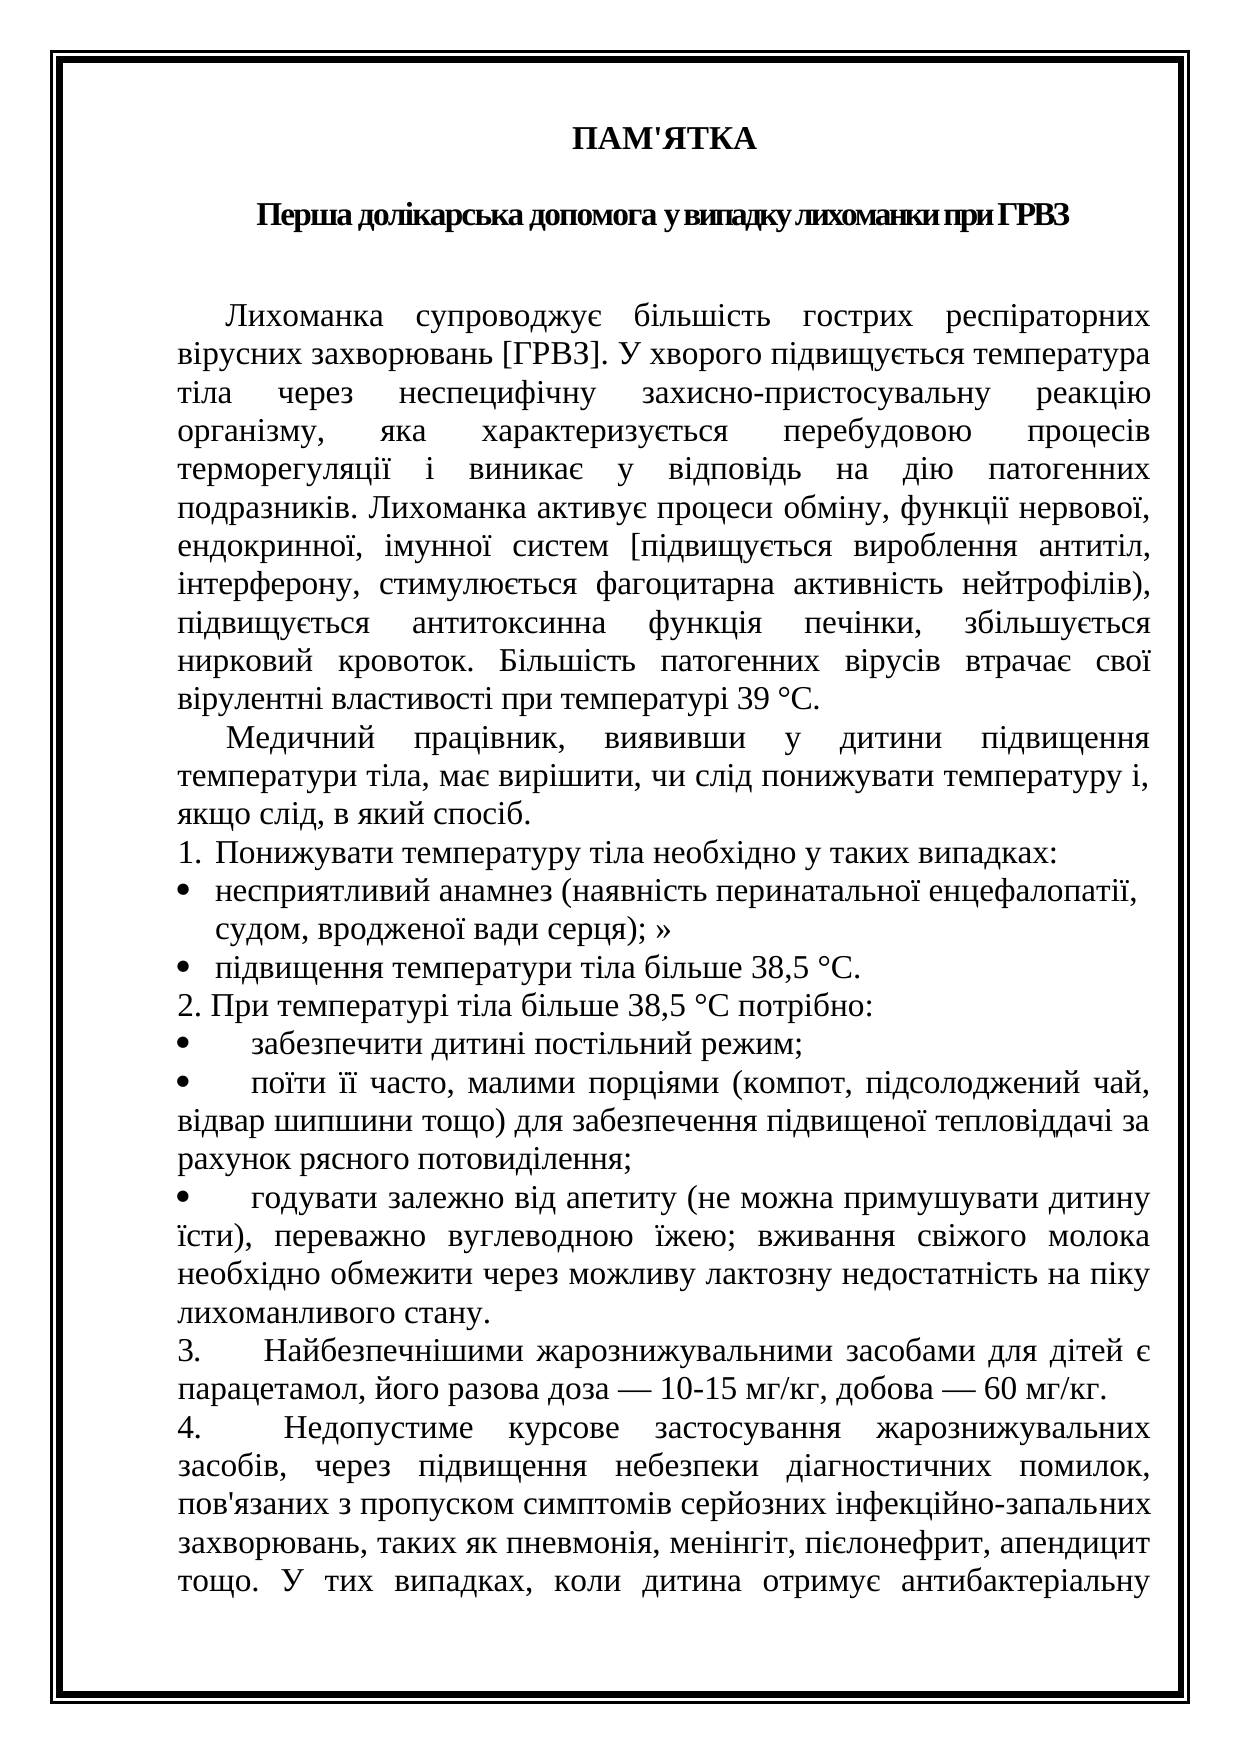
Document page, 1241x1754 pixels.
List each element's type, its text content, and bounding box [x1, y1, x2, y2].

list поїти її часто, малими порціями (компот, підсолоджений чай, відвар шипшини тощо) для забезпечення підвищеної тепловіддачі за рахунок рясного потовиділення; [177, 1062, 1151, 1177]
text 2. При температурі тіла більше 38,5 °С потрібно: [177, 985, 1152, 1024]
list годувати залежно від апетиту (не можна примушувати дитину їсти), переважно вуглеводною їжею; вживання свіжого молока необхідно обмежити через можливу лактозну недостатність на піку лихоманливого стану. [177, 1177, 1151, 1330]
list забезпечити дитині постільний режим; [177, 1024, 1151, 1062]
text Перша долікарська допомога у випадку лихоманки при ГРВЗ [177, 195, 1152, 233]
text Лихоманка супроводжує більшість гострих респіраторних вірусних захворювань [ГРВЗ]. У хворого підвищується температура тіла через неспецифічну захисно-пристосувальну реакцію організму, яка характеризується перебудовою процесів терморегуляції і виникає у відповідь на дію патогенних подразників. Лихоманка активує процеси обміну, функції нервової, ендокринної, імунної систем [підвищується вироблення антитіл, інтерферону, стимулюється фагоцитарна активність нейтрофілів), підвищується антитоксинна функція печінки, збільшується нирковий кровоток. Більшість патогенних вірусів втрачає свої вірулентні властивості при температурі 39 °С. [177, 295, 1151, 717]
list Понижувати температуру тіла необхідно у таких випадках: [177, 832, 1152, 870]
text ПАМ'ЯТКА [177, 118, 1152, 156]
list підвищення температури тіла більше 38,5 °С. [177, 947, 1152, 985]
list Найбезпечнішими жарознижувальними засобами для дітей є парацетамол, його разова доза — 10-15 мг/кг, добова — 60 мг/кг. [177, 1330, 1151, 1407]
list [177, 1407, 1151, 1599]
text Медичний працівник, виявивши у дитини підвищення температури тіла, має вирішити, чи слід понижувати температуру і, якщо слід, в який спосіб. [177, 717, 1151, 832]
list несприятливий анамнез (наявність перинатальної енцефалопатії, судом, вродженої вади серця); » [177, 870, 1152, 947]
